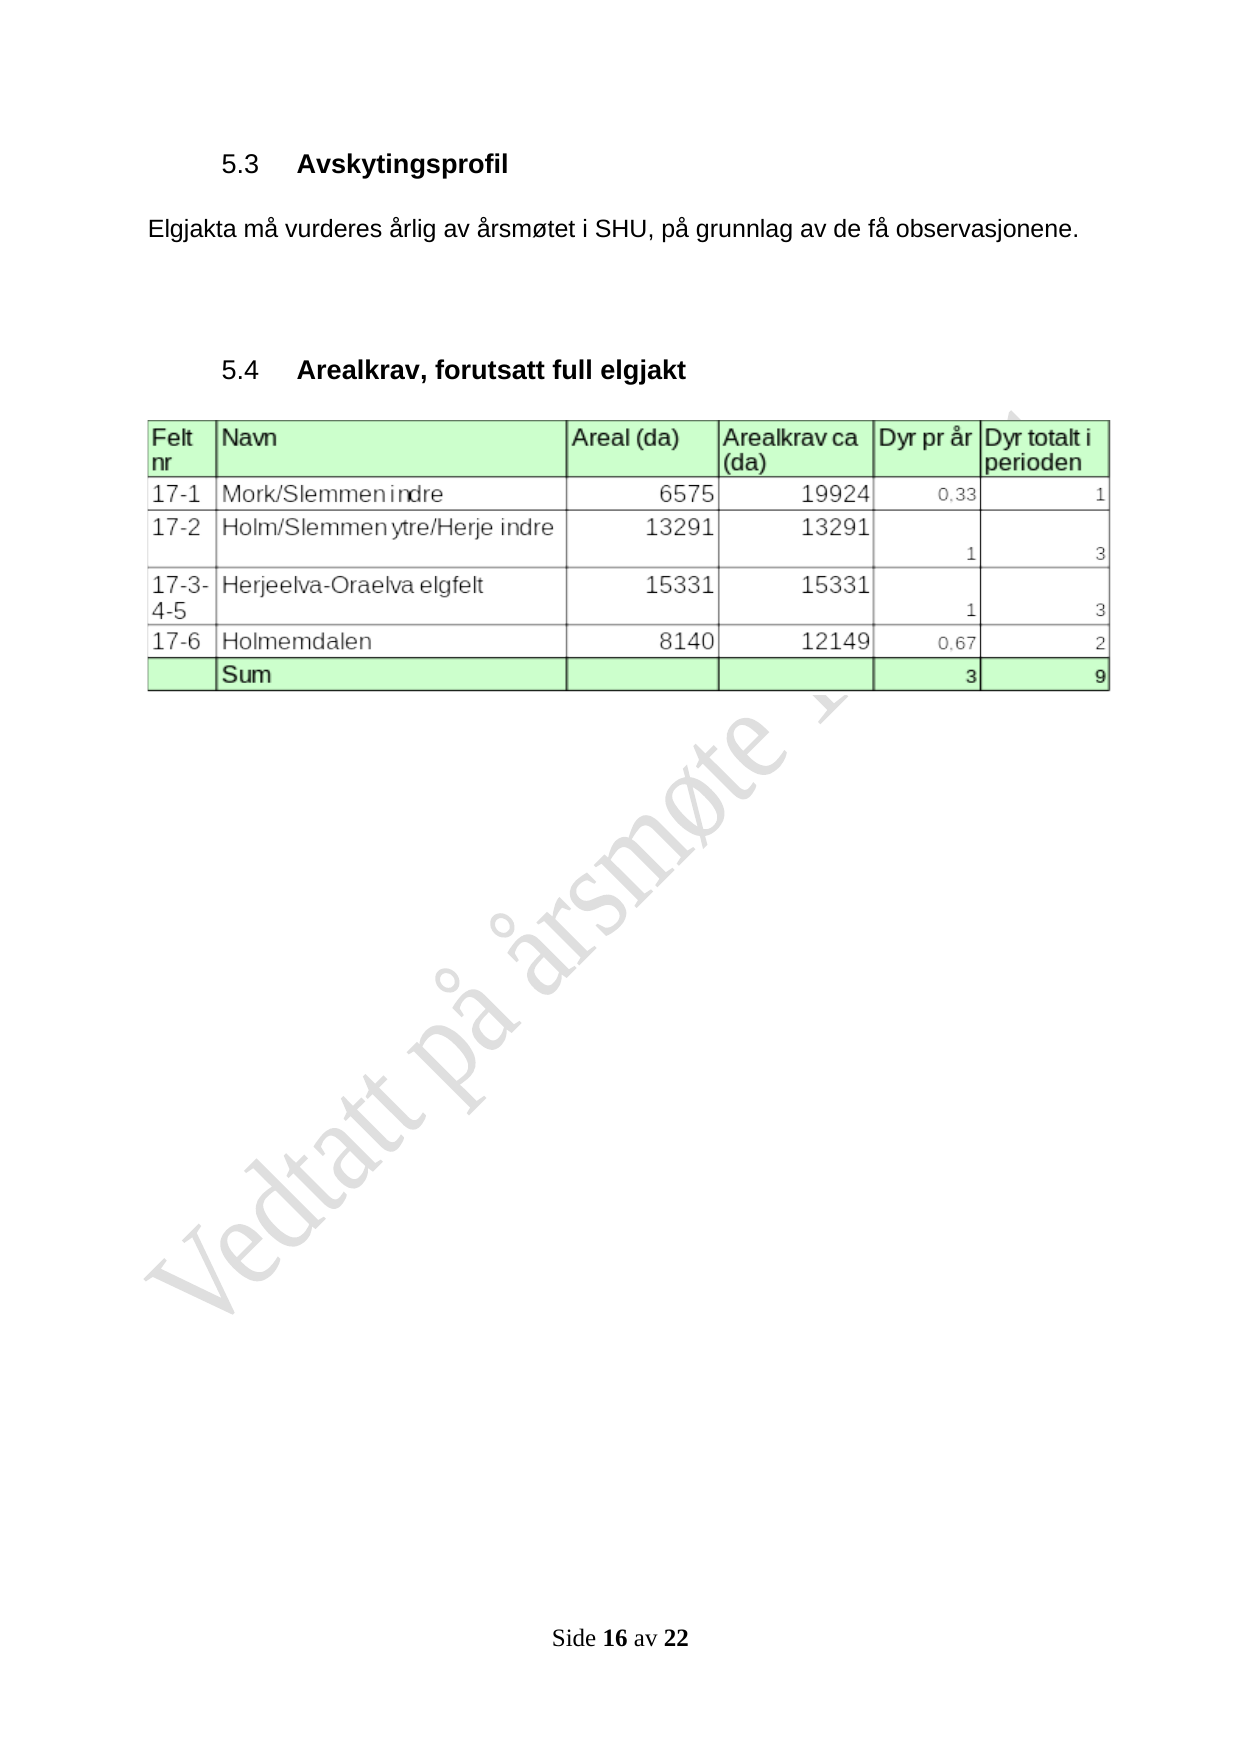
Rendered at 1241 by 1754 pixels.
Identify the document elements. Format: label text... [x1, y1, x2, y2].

subtitle Avskytingsprofil [221, 148, 1092, 179]
text Elgjakta må vurderes årlig av årsmøtet i SHU, på grunnlag av de få observasjonene. [148, 214, 1092, 243]
subtitle Arealkrav, forutsatt full elgjakt [221, 354, 1092, 385]
